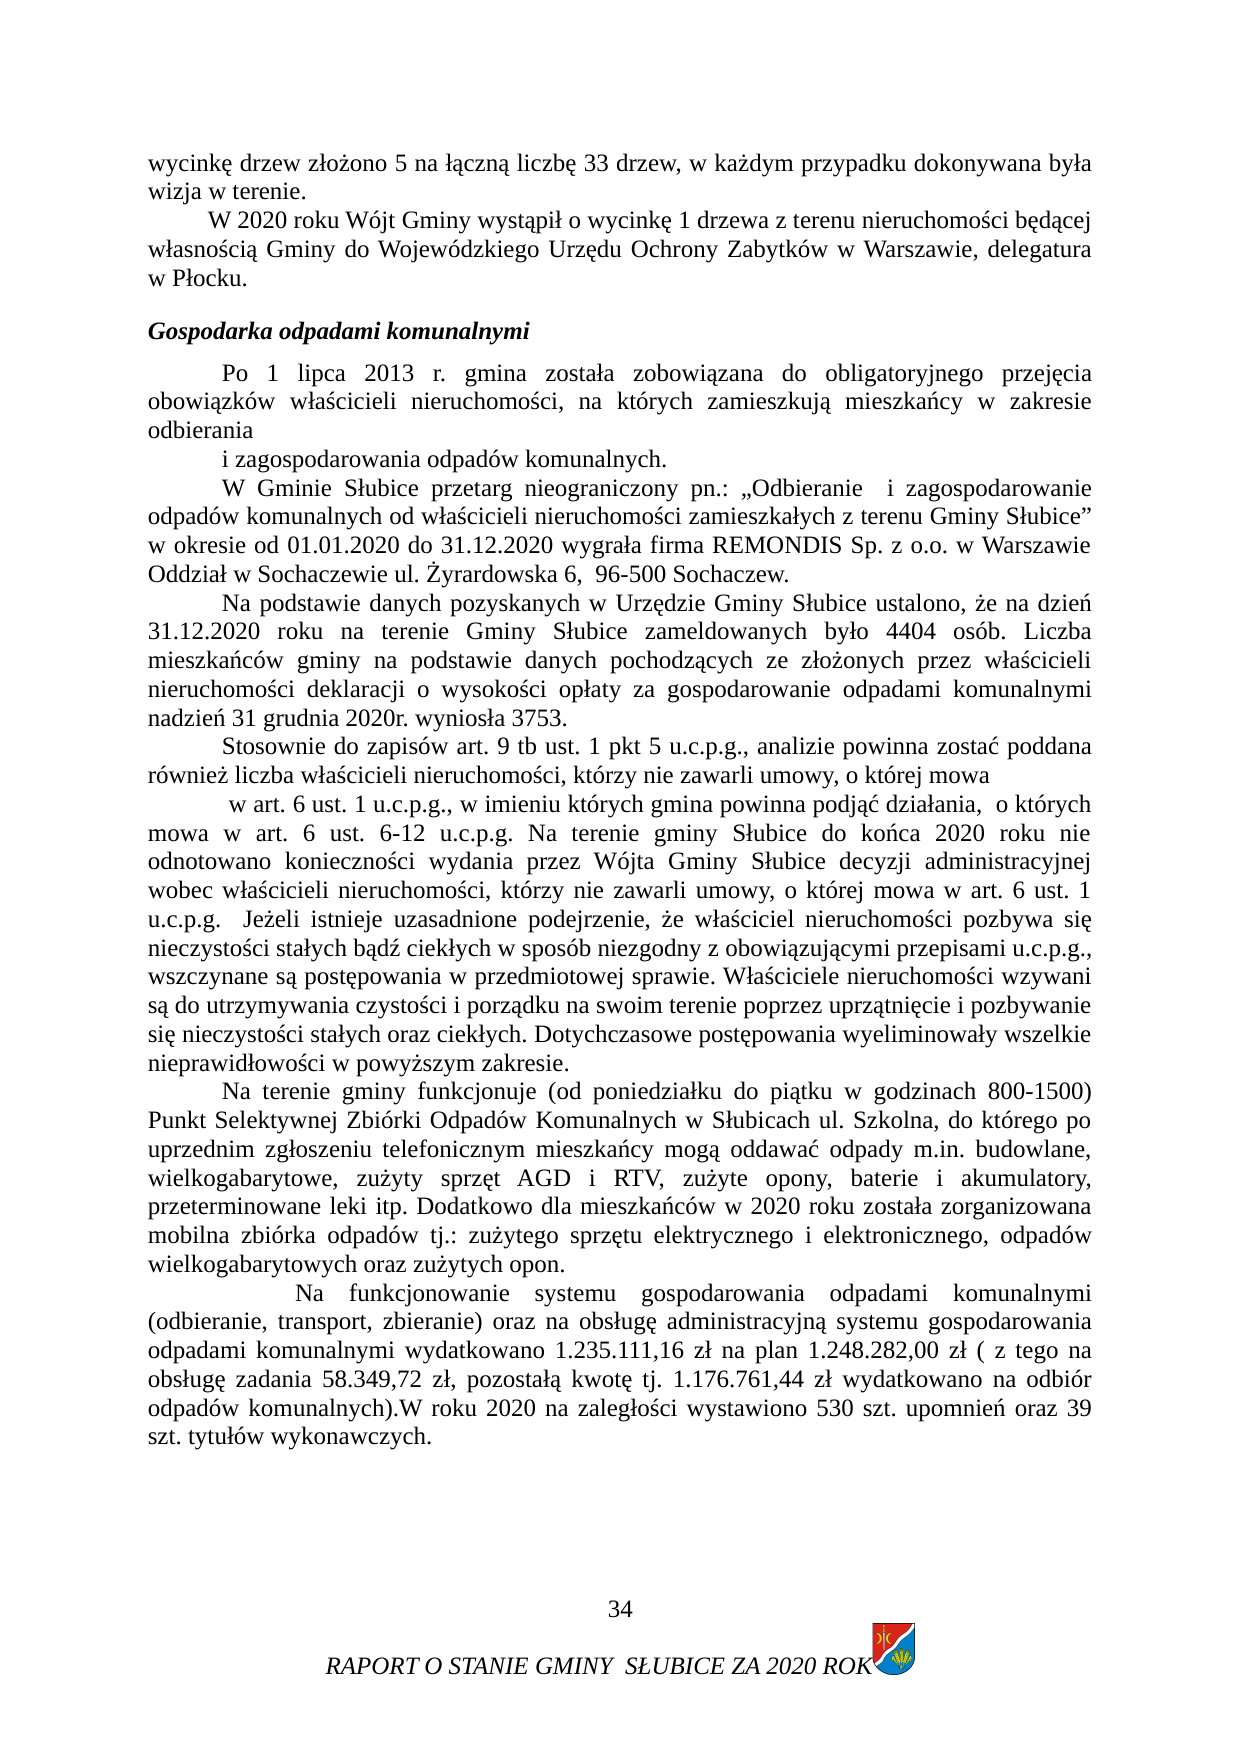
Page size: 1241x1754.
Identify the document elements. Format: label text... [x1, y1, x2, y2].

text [148, 148, 1092, 205]
text w art. 6 ust. 1 u.c.p.g., w imieniu których gmina powinna podjąć działania, o których mowa w art. 6 ust. 6-12 u.c.p.g. Na terenie gminy Słubice do końca 2020 roku nie odnotowano konieczności wydania przez Wójta Gminy Słubice decyzji administracyjnej wobec właścicieli nieruchomości, którzy nie zawarli umowy, o której mowa w art. 6 ust. 1 u.c.p.g. Jeżeli istnieje uzasadnione podejrzenie, że właściciel nieruchomości pozbywa się nieczystości stałych bądź ciekłych w sposób niezgodny z obowiązującymi przepisami u.c.p.g., wszczynane są postępowania w przedmiotowej sprawie. Właściciele nieruchomości wzywani są do utrzymywania czystości i porządku na swoim terenie poprzez uprzątnięcie i pozbywanie się nieczystości stałych oraz ciekłych. Dotychczasowe postępowania wyeliminowały wszelkie nieprawidłowości w powyższym zakresie. [148, 789, 1092, 1076]
text W 2020 roku Wójt Gminy wystąpił o wycinkę 1 drzewa z terenu nieruchomości będącej własnością Gminy do Wojewódzkiego Urzędu Ochrony Zabytków w Warszawie, delegatura w Płocku. [148, 205, 1092, 291]
subtitle Gospodarka odpadami komunalnymi [148, 316, 1092, 345]
text i zagospodarowania odpadów komunalnych. [148, 444, 1092, 473]
text Na podstawie danych pozyskanych w Urzędzie Gminy Słubice ustalono, że na dzień 31.12.2020 roku na terenie Gminy Słubice zameldowanych było 4404 osób. Liczba mieszkańców gminy na podstawie danych pochodzących ze złożonych przez właścicieli nieruchomości deklaracji o wysokości opłaty za gospodarowanie odpadami komunalnymi nadzień 31 grudnia 2020r. wyniosła 3753. [148, 588, 1092, 731]
text W Gminie Słubice przetarg nieograniczony pn.: „Odbieranie i zagospodarowanie odpadów komunalnych od właścicieli nieruchomości zamieszkałych z terenu Gminy Słubice” w okresie od 01.01.2020 do 31.12.2020 wygrała firma REMONDIS Sp. z o.o. w Warszawie Oddział w Sochaczewie ul. Żyrardowska 6, 96-500 Sochaczew. [148, 473, 1092, 588]
text Na terenie gminy funkcjonuje (od poniedziałku do piątku w godzinach 800-1500) Punkt Selektywnej Zbiórki Odpadów Komunalnych w Słubicach ul. Szkolna, do którego po uprzednim zgłoszeniu telefonicznym mieszkańcy mogą oddawać odpady m.in. budowlane, wielkogabarytowe, zużyty sprzęt AGD i RTV, zużyte opony, baterie i akumulatory, przeterminowane leki itp. Dodatkowo dla mieszkańców w 2020 roku została zorganizowana mobilna zbiórka odpadów tj.: zużytego sprzętu elektrycznego i elektronicznego, odpadów wielkogabarytowych oraz zużytych opon. [148, 1076, 1092, 1278]
text Po 1 lipca 2013 r. gmina została zobowiązana do obligatoryjnego przejęcia obowiązków właścicieli nieruchomości, na których zamieszkują mieszkańcy w zakresie odbierania [148, 358, 1092, 444]
text Stosownie do zapisów art. 9 tb ust. 1 pkt 5 u.c.p.g., analizie powinna zostać poddana również liczba właścicieli nieruchomości, którzy nie zawarli umowy, o której mowa [148, 731, 1092, 789]
text Na funkcjonowanie systemu gospodarowania odpadami komunalnymi (odbieranie, transport, zbieranie) oraz na obsługę administracyjną systemu gospodarowania odpadami komunalnymi wydatkowano 1.235.111,16 zł na plan 1.248.282,00 zł ( z tego na obsługę zadania 58.349,72 zł, pozostałą kwotę tj. 1.176.761,44 zł wydatkowano na odbiór odpadów komunalnych).W roku 2020 na zaległości wystawiono 530 szt. upomnień oraz 39 szt. tytułów wykonawczych. [148, 1278, 1092, 1450]
picture [872, 1623, 915, 1675]
